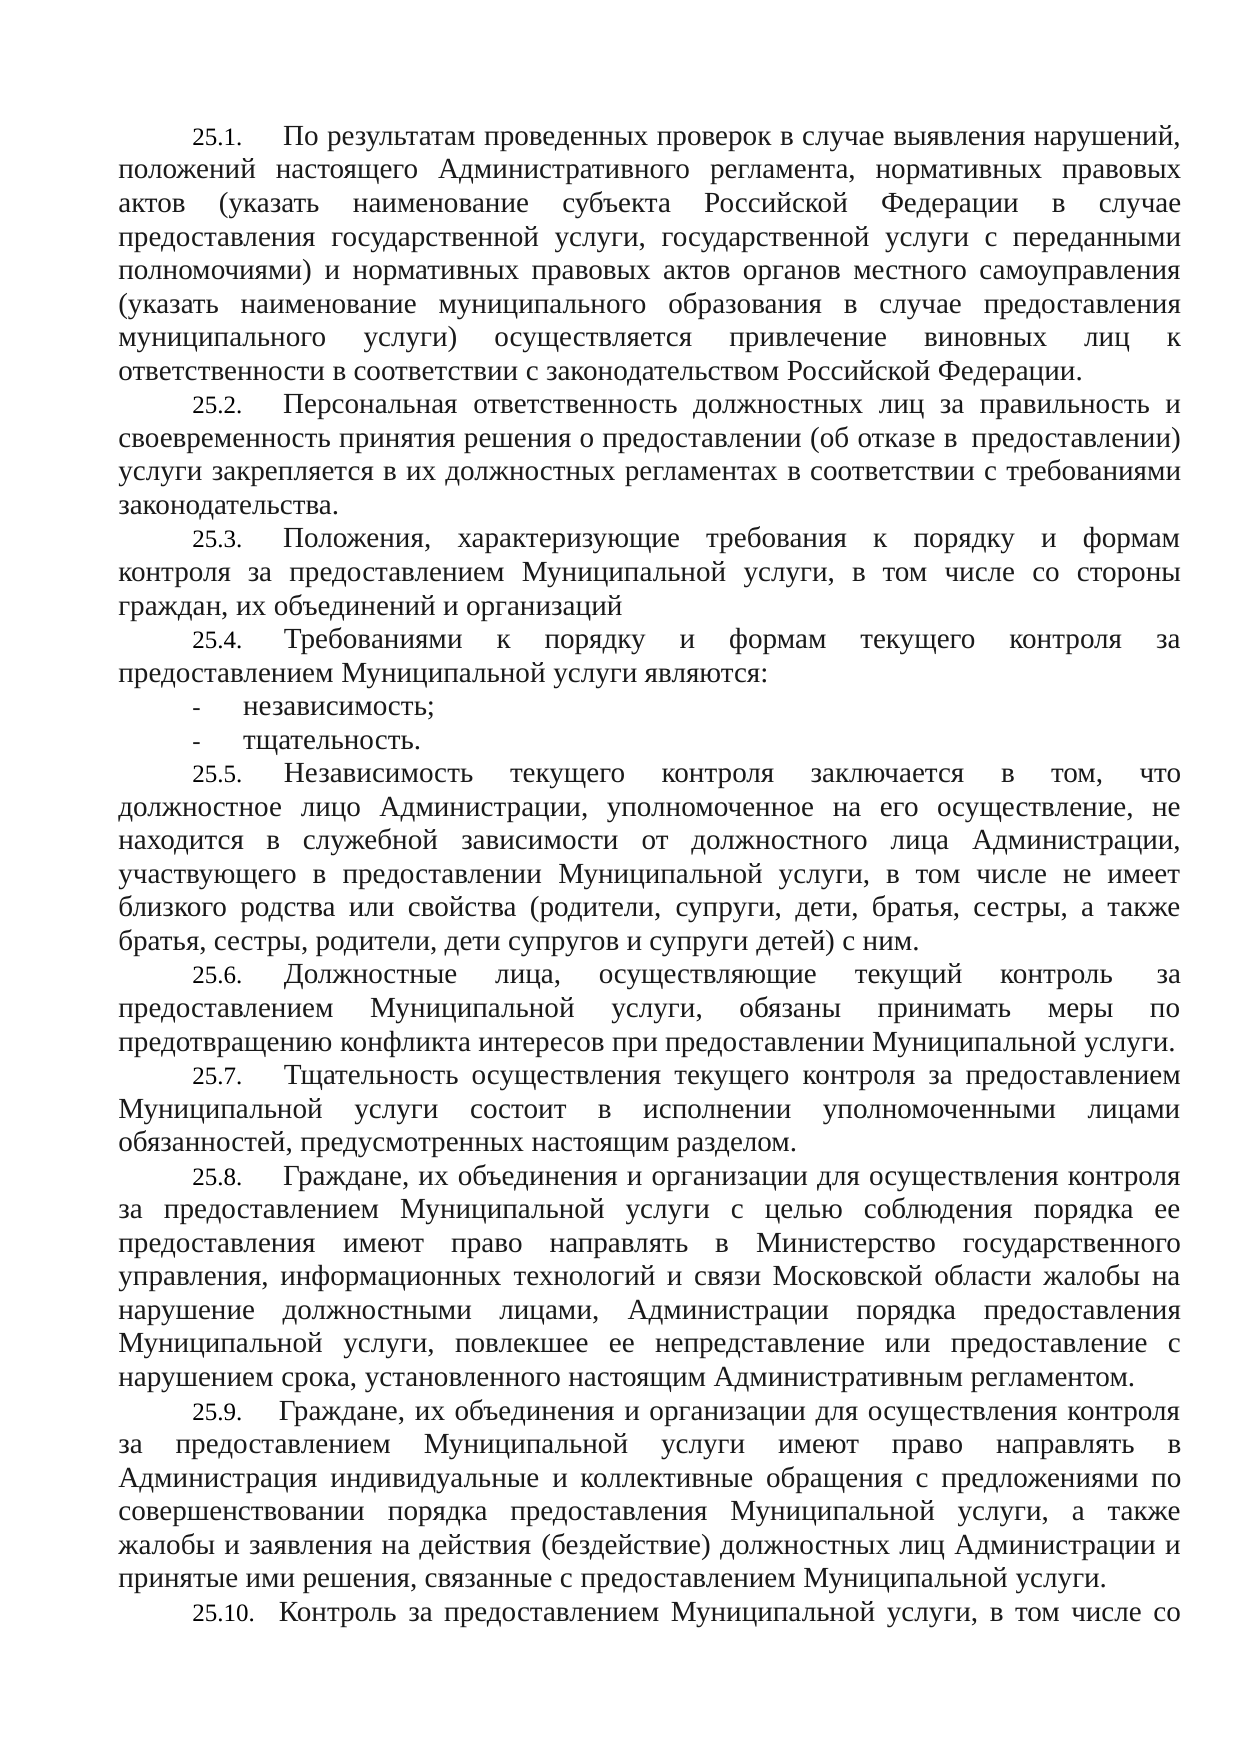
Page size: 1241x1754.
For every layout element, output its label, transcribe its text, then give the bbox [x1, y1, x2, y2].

list По результатам проведенных проверок в случае выявления нарушений, положений настоящего Административного регламента, нормативных правовых актов (указать наименование субъекта Российской Федерации в случае предоставления государственной услуги, государственной услуги с переданными полномочиями) и нормативных правовых актов органов местного самоуправления (указать наименование муниципального образования в случае предоставления муниципального услуги) осуществляется привлечение виновных лиц к ответственности в соответствии с законодательством Российской Федерации. [118, 118, 1181, 386]
list Требованиями к порядку и формам текущего контроля за предоставлением Муниципальной услуги являются: [118, 621, 1181, 688]
list Граждане, их объединения и организации для осуществления контроля за предоставлением Муниципальной услуги имеют право направлять в Администрация индивидуальные и коллективные обращения с предложениями по совершенствовании порядка предоставления Муниципальной услуги, а также жалобы и заявления на действия (бездействие) должностных лиц Администрации и принятые ими решения, связанные с предоставлением Муниципальной услуги. [118, 1393, 1181, 1594]
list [118, 1594, 1181, 1627]
list Персональная ответственность должностных лиц за правильность и своевременность принятия решения о предоставлении (об отказе в предоставлении) услуги закрепляется в их должностных регламентах в соответствии с требованиями законодательства. [118, 386, 1181, 521]
list Должностные лица, осуществляющие текущий контроль за предоставлением Муниципальной услуги, обязаны принимать меры по предотвращению конфликта интересов при предоставлении Муниципальной услуги. [118, 957, 1181, 1057]
list Независимость текущего контроля заключается в том, что должностное лицо Администрации, уполномоченное на его осуществление, не находится в служебной зависимости от должностного лица Администрации, участвующего в предоставлении Муниципальной услуги, в том числе не имеет близкого родства или свойства (родители, супруги, дети, братья, сестры, а также братья, сестры, родители, дети супругов и супруги детей) с ним. [118, 755, 1181, 957]
list Тщательность осуществления текущего контроля за предоставлением Муниципальной услуги состоит в исполнении уполномоченными лицами обязанностей, предусмотренных настоящим разделом. [118, 1057, 1181, 1158]
list тщательность. [118, 722, 1181, 755]
list независимость; [118, 688, 1181, 722]
list Положения, характеризующие требования к порядку и формам контроля за предоставлением Муниципальной услуги, в том числе со стороны граждан, их объединений и организаций [118, 521, 1181, 621]
list Граждане, их объединения и организации для осуществления контроля за предоставлением Муниципальной услуги с целью соблюдения порядка ее предоставления имеют право направлять в Министерство государственного управления, информационных технологий и связи Московской области жалобы на нарушение должностными лицами, Администрации порядка предоставления Муниципальной услуги, повлекшее ее непредставление или предоставление с нарушением срока, установленного настоящим Административным регламентом. [118, 1158, 1181, 1393]
